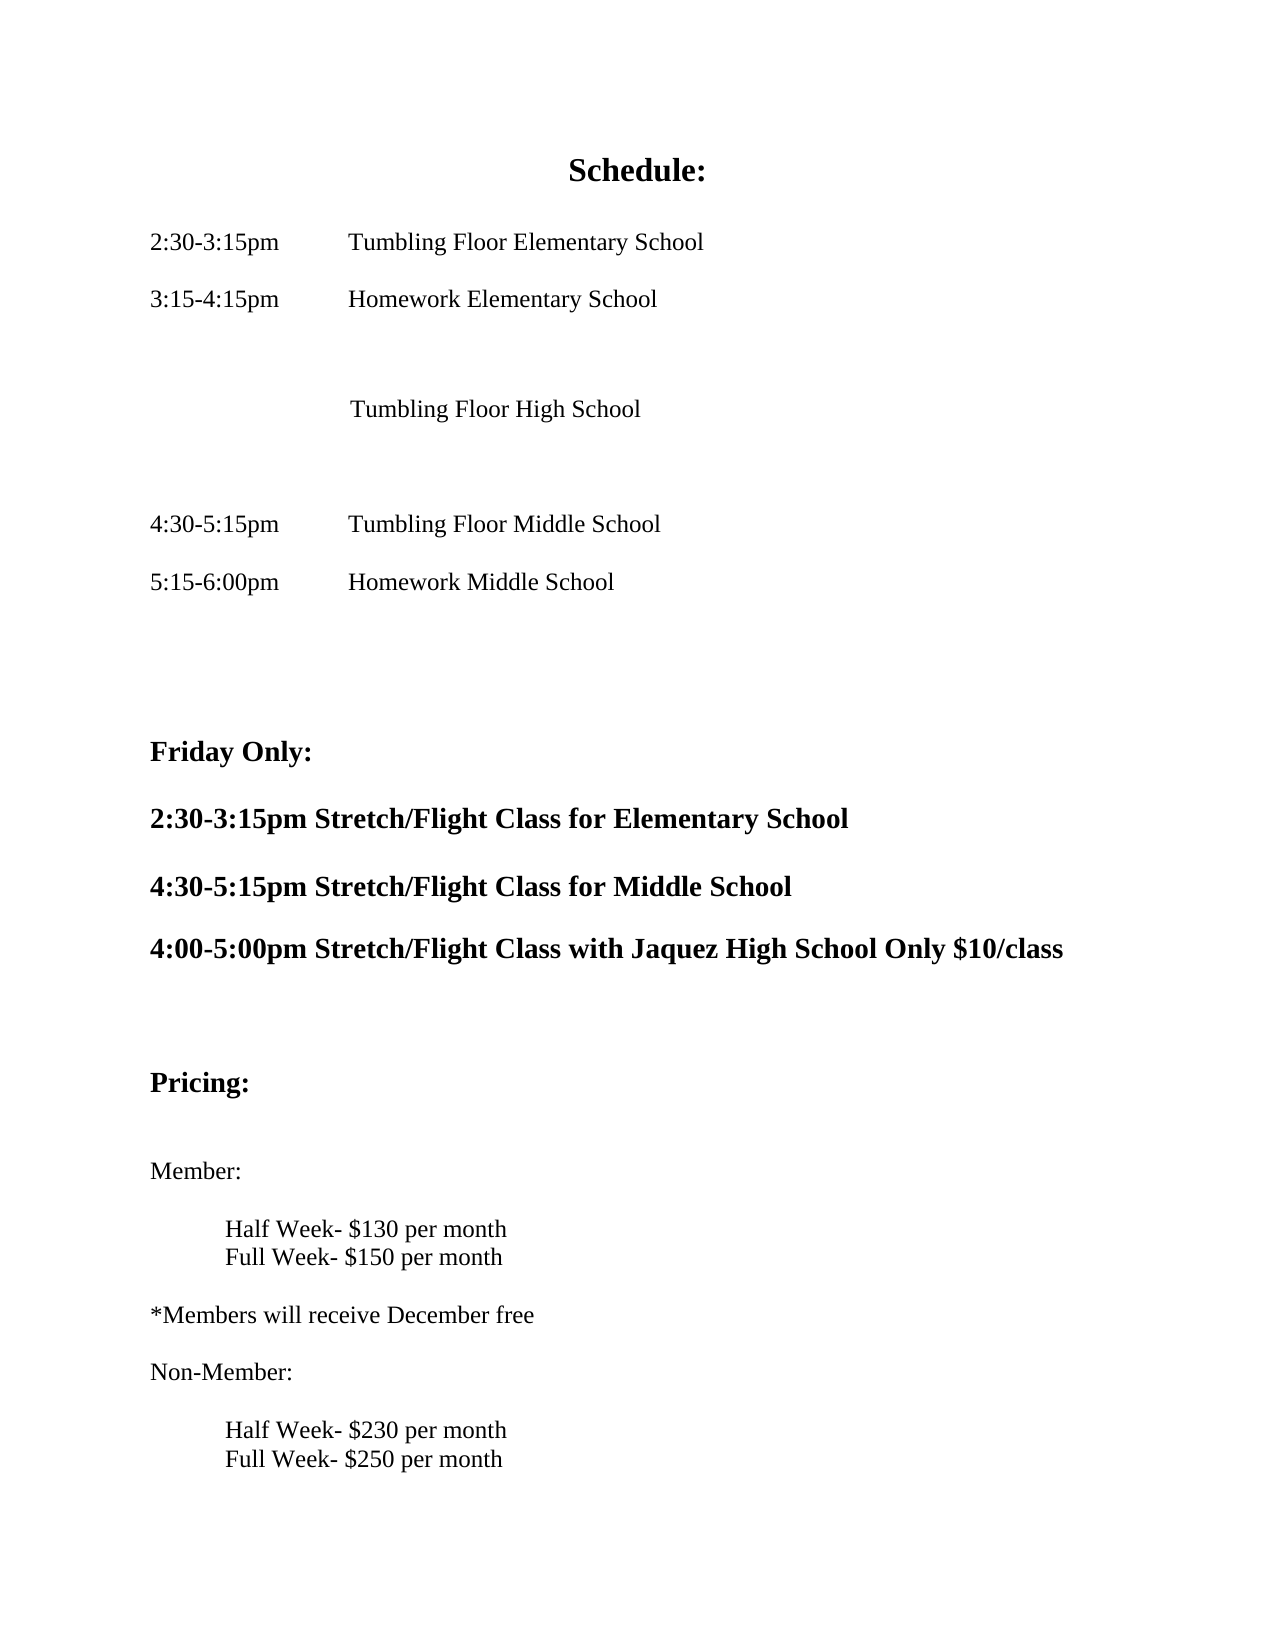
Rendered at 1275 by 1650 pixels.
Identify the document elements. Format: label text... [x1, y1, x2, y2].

text 2:30-3:15pm Stretch/Flight Class for Elementary School [150, 802, 1125, 835]
text 4:30-5:15pm Stretch/Flight Class for Middle School [150, 869, 1125, 902]
text Full Week- $150 per month [150, 1242, 1125, 1271]
text Half Week- $130 per month [150, 1214, 1125, 1242]
text 4:30-5:15pm Tumbling Floor Middle School [150, 509, 1125, 538]
text Member: [150, 1156, 1125, 1185]
text Pricing: [150, 1065, 1125, 1099]
text 4:00-5:00pm Stretch/Flight Class with Jaquez High School Only $10/class [150, 931, 1125, 964]
text Half Week- $230 per month [150, 1415, 1125, 1444]
text Non-Member: [150, 1357, 1125, 1386]
text 5:15-6:00pm Homework Middle School [150, 567, 1125, 596]
text Tumbling Floor High School [150, 394, 1125, 423]
text Full Week- $250 per month [150, 1444, 1125, 1472]
text Friday Only: [150, 734, 1125, 768]
text *Members will receive December free [150, 1300, 1125, 1329]
text 2:30-3:15pm Tumbling Floor Elementary School [150, 227, 1125, 255]
text 3:15-4:15pm Homework Elementary School [150, 284, 1125, 313]
text Schedule: [150, 150, 1125, 188]
